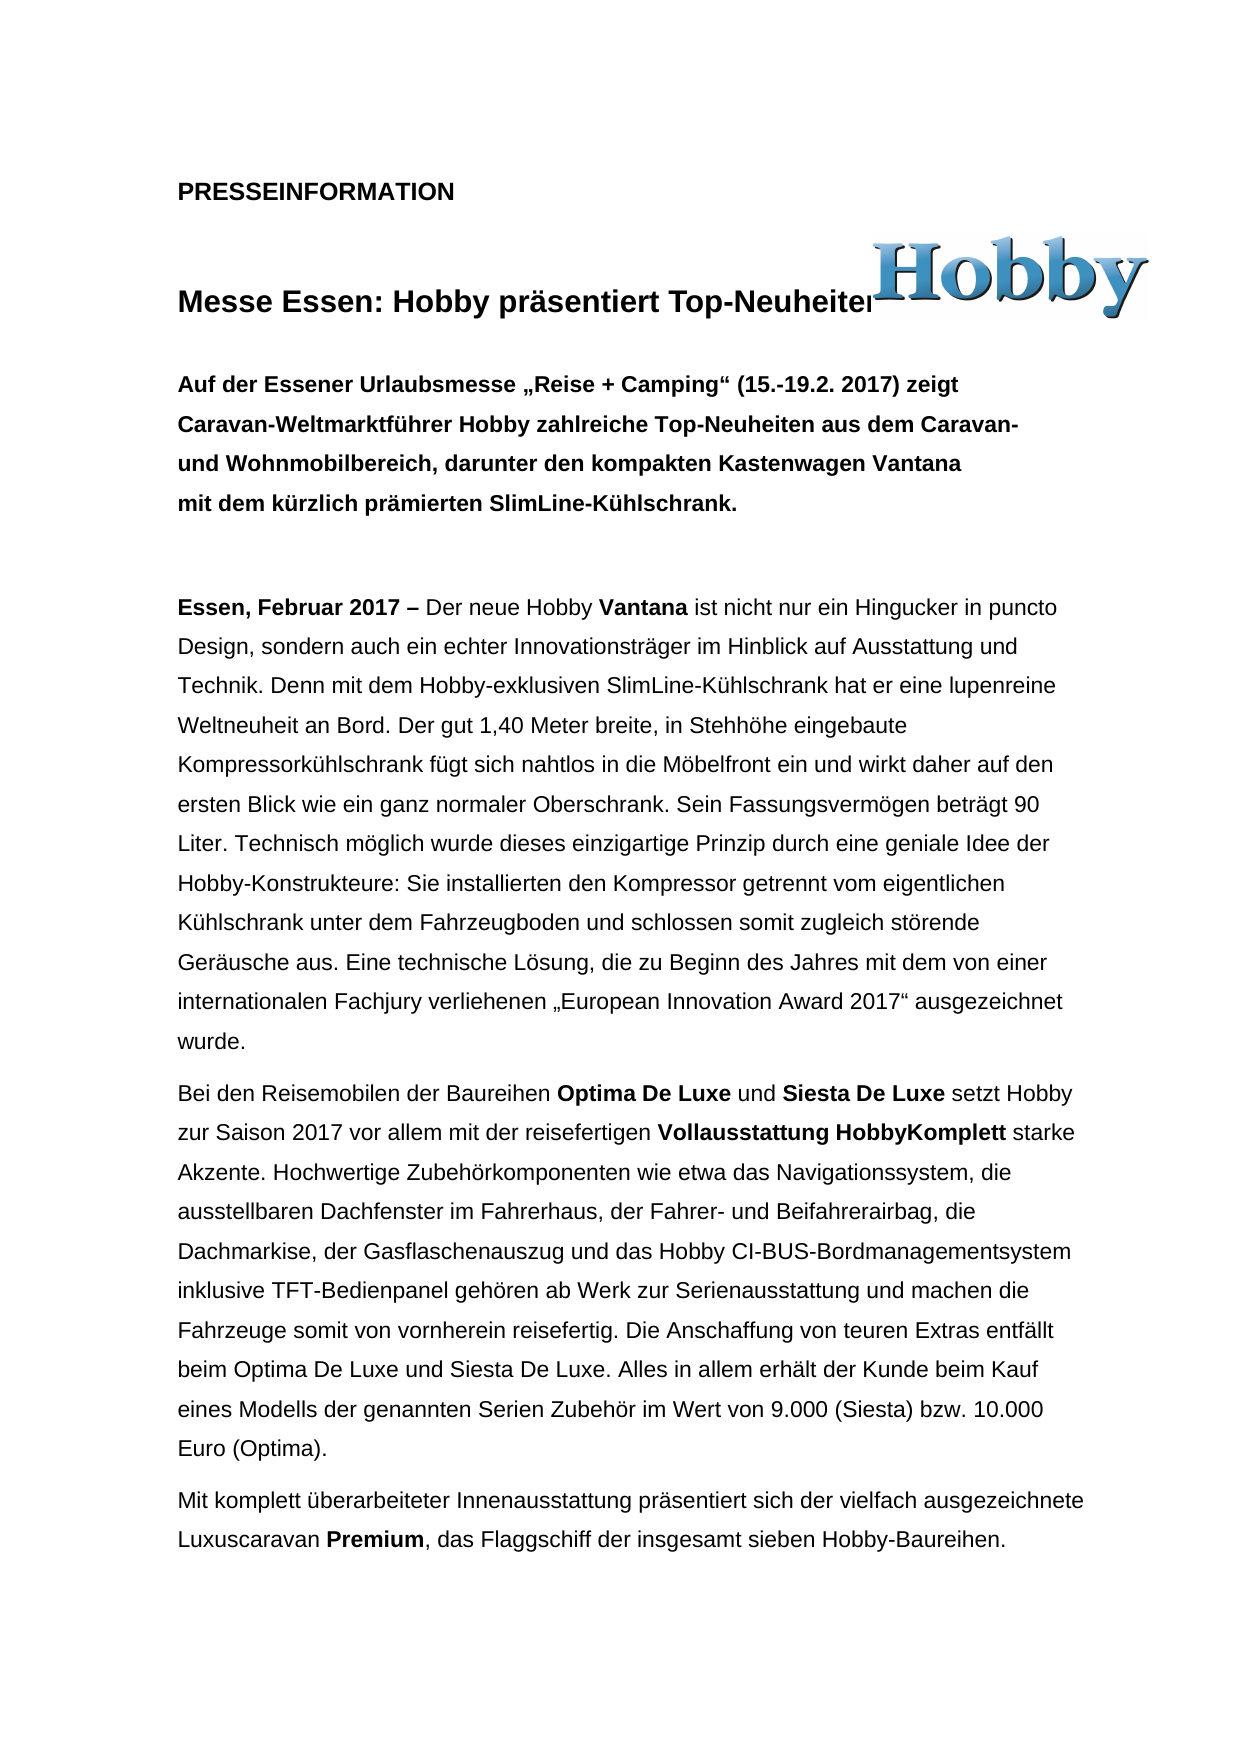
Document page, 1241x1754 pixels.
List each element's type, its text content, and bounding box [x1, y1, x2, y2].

text Auf der Essener Urlaubsmesse „Reise + Camping“ (15.-19.2. 2017) zeigt Caravan-Weltmarktführer Hobby zahlreiche Top-Neuheiten aus dem Caravan- und Wohnmobilbereich, darunter den kompakten Kastenwagen Vantana mit dem kürzlich prämierten SlimLine-Kühlschrank. [177, 371, 1092, 516]
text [177, 1487, 1092, 1553]
text Essen, Februar 2017 – Der neue Hobby Vantana ist nicht nur ein Hingucker in puncto Design, sondern auch ein echter Innovationsträger im Hinblick auf Ausstattung und Technik. Denn mit dem Hobby-exklusiven SlimLine-Kühlschrank hat er eine lupenreine Weltneuheit an Bord. Der gut 1,40 Meter breite, in Stehhöhe eingebaute Kompressorkühlschrank fügt sich nahtlos in die Möbelfront ein und wirkt daher auf den ersten Blick wie ein ganz normaler Oberschrank. Sein Fassungsvermögen beträgt 90 Liter. Technisch möglich wurde dieses einzigartige Prinzip durch eine geniale Idee der Hobby-Konstrukteure: Sie installierten den Kompressor getrennt vom eigentlichen Kühlschrank unter dem Fahrzeugboden und schlossen somit zugleich störende Geräusche aus. Eine technische Lösung, die zu Beginn des Jahres mit dem von einer internationalen Fachjury verliehenen „European Innovation Award 2017“ ausgezeichnet wurde. [177, 593, 1092, 1054]
picture [871, 233, 1150, 320]
text Messe Essen: Hobby präsentiert Top-Neuheiten [177, 283, 871, 319]
text PRESSEINFORMATION [177, 177, 1092, 206]
text Bei den Reisemobilen der Baureihen Optima De Luxe und Siesta De Luxe setzt Hobby zur Saison 2017 vor allem mit der reisefertigen Vollausstattung HobbyKomplett starke Akzente. Hochwertige Zubehörkomponenten wie etwa das Navigationssystem, die ausstellbaren Dachfenster im Fahrerhaus, der Fahrer- und Beifahrerairbag, die Dachmarkise, der Gasflaschenauszug und das Hobby CI-BUS-Bordmanagementsystem inklusive TFT-Bedienpanel gehören ab Werk zur Serienausstattung und machen die Fahrzeuge somit von vornherein reisefertig. Die Anschaffung von teuren Extras entfällt beim Optima De Luxe und Siesta De Luxe. Alles in allem erhält der Kunde beim Kauf eines Modells der genannten Serien Zubehör im Wert von 9.000 (Siesta) bzw. 10.000 Euro (Optima). [177, 1080, 1092, 1461]
